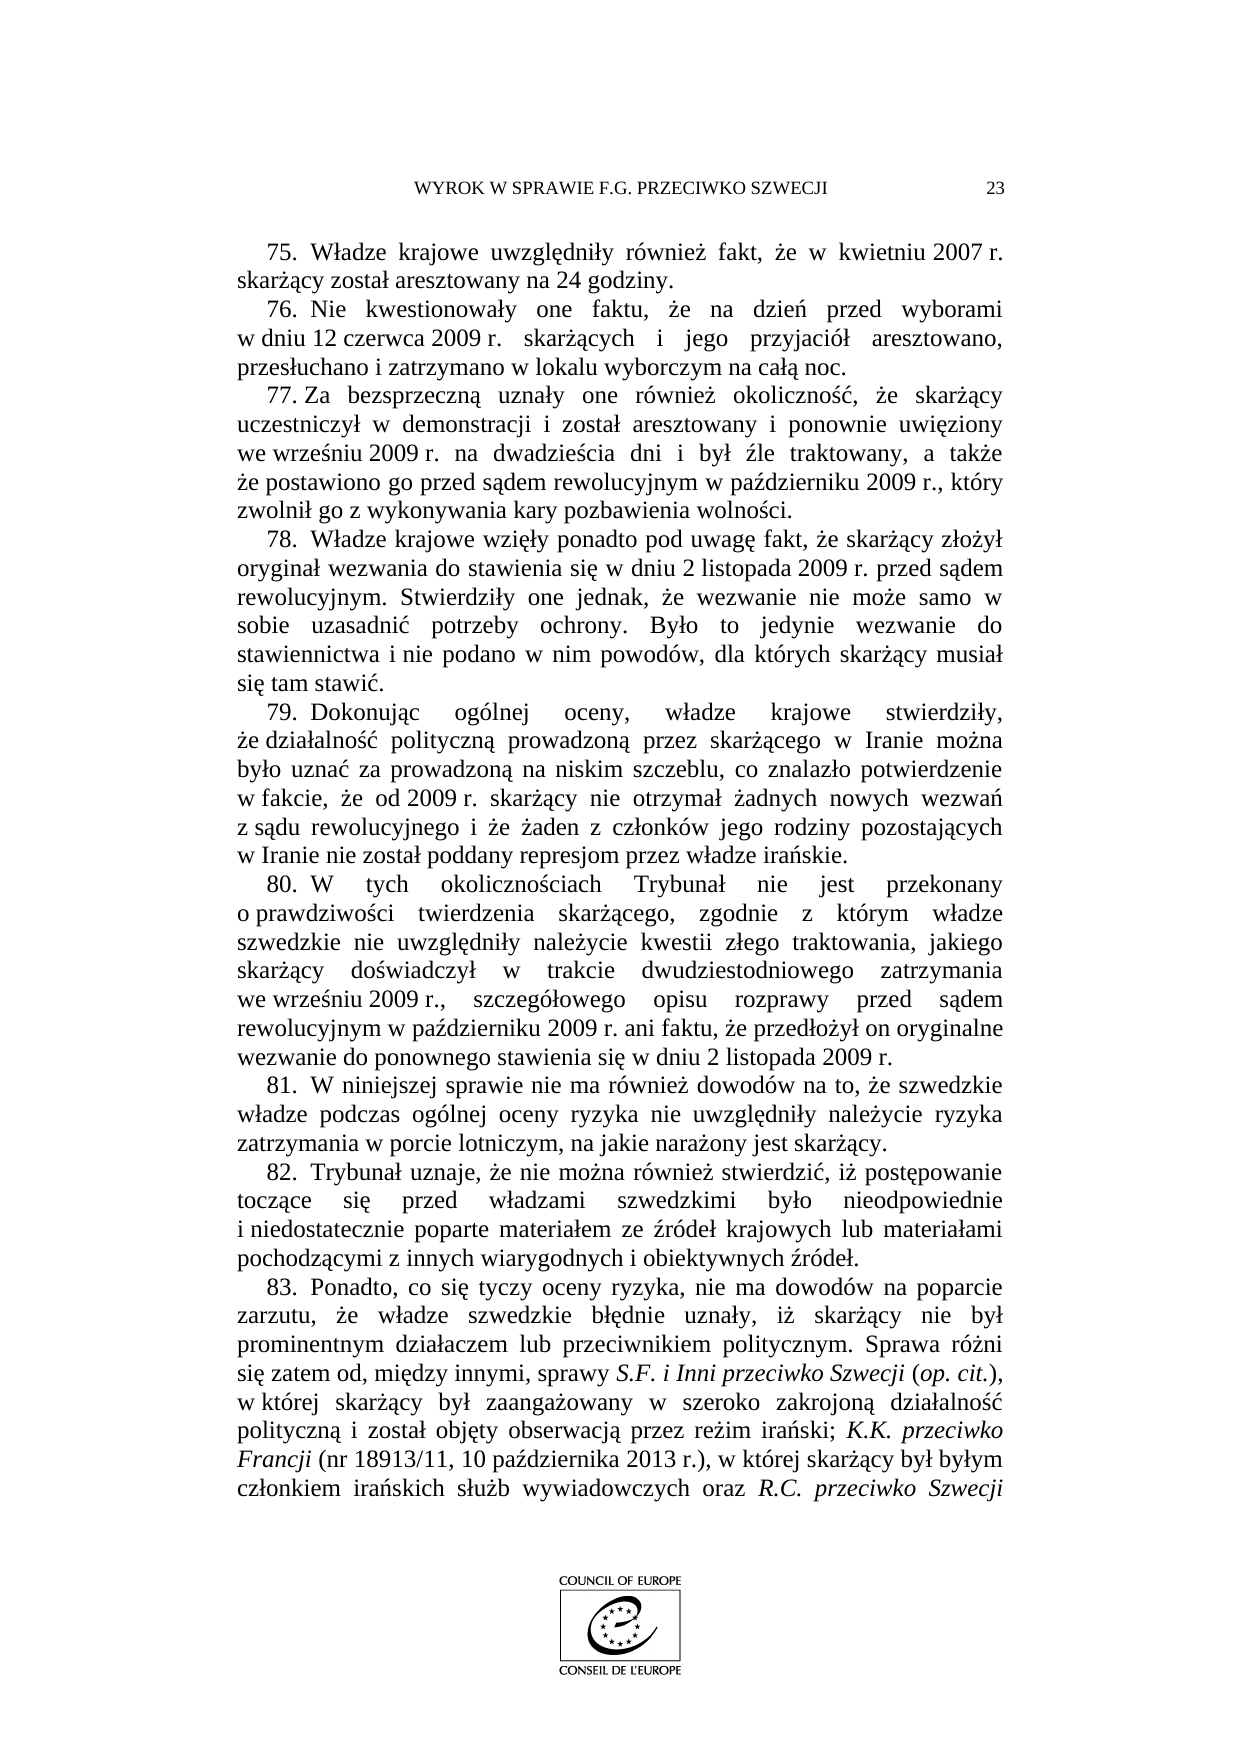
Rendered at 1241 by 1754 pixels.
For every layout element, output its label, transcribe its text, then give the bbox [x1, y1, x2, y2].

picture [557, 1573, 683, 1676]
